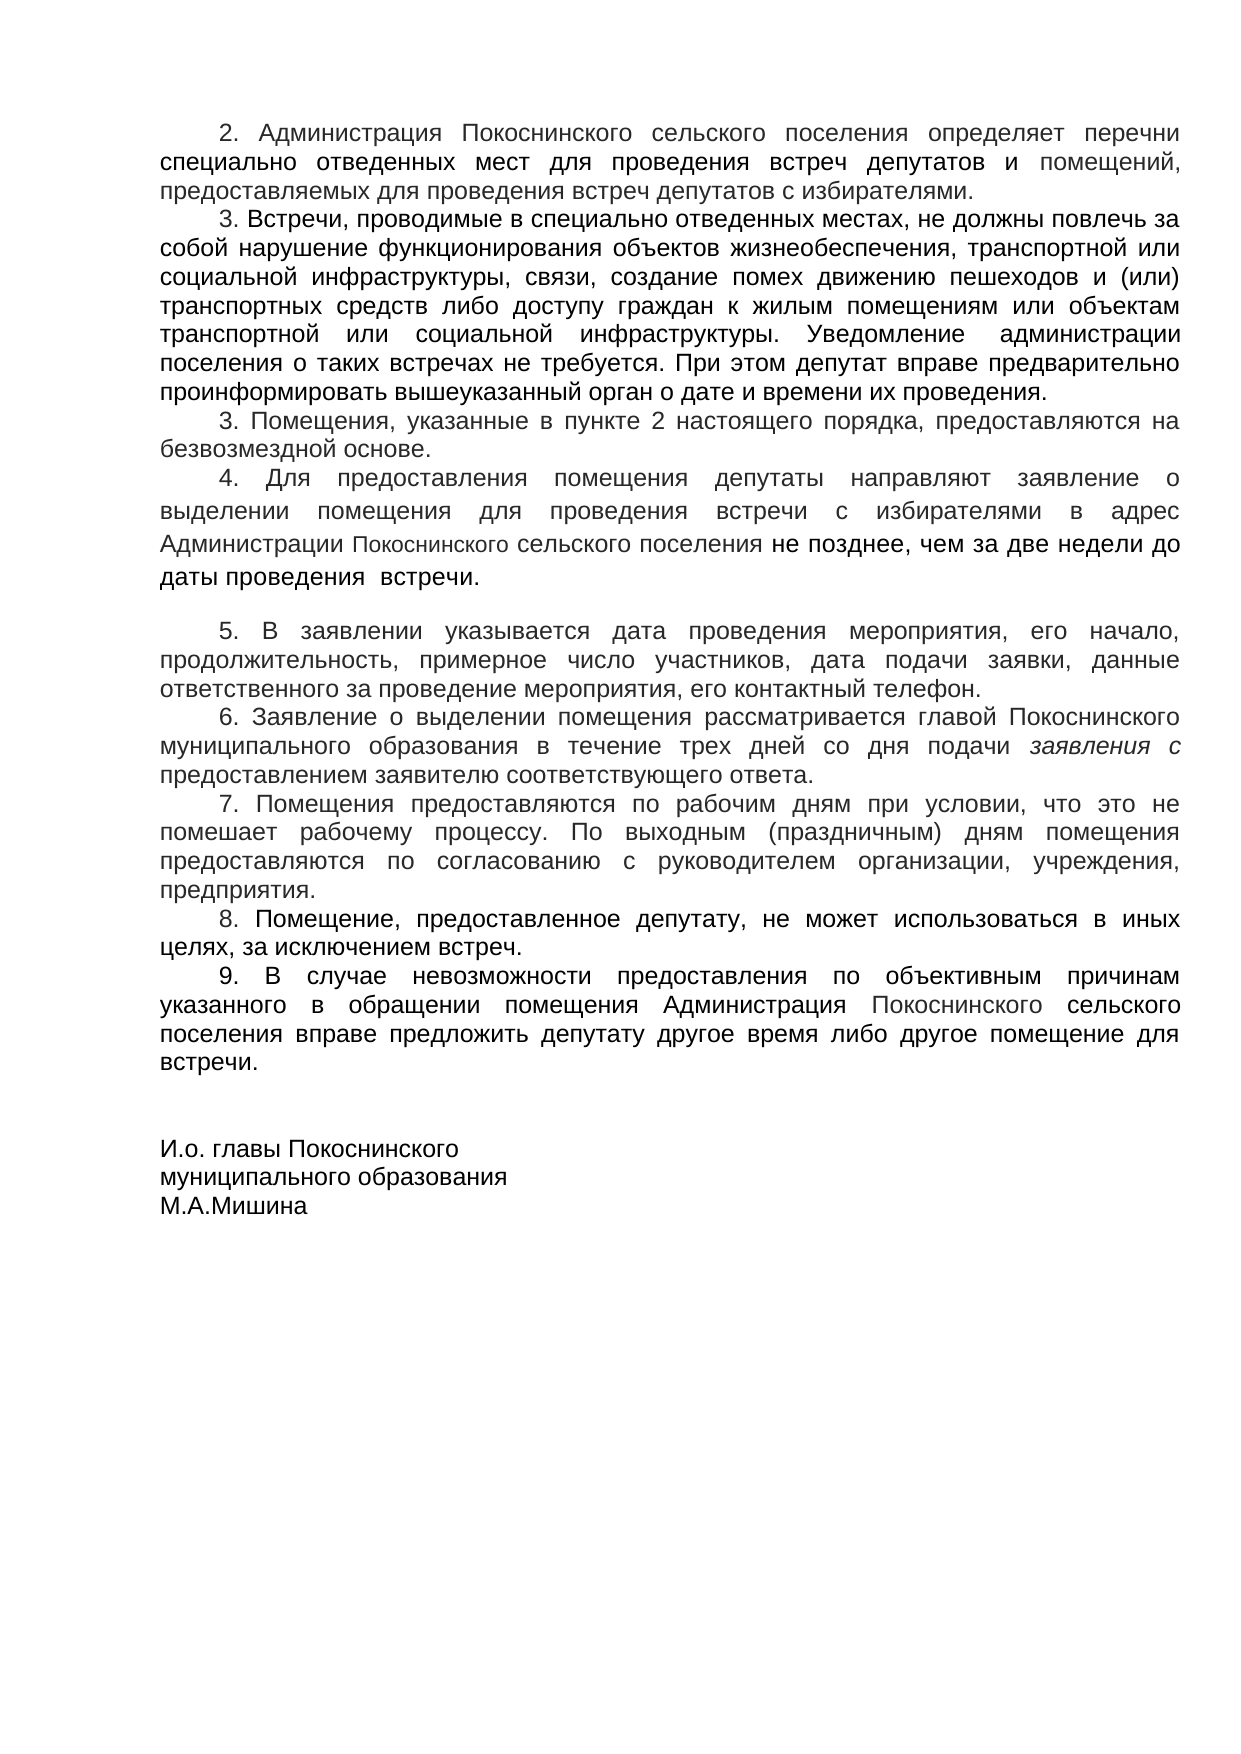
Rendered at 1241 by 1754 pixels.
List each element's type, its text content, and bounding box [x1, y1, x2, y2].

text 7. Помещения предоставляются по рабочим дням при условии, что это не помешает рабочему процессу. По выходным (праздничным) дням помещения предоставляются по согласованию с руководителем организации, учреждения, предприятия. [159, 788, 1181, 903]
text 5. В заявлении указывается дата проведения мероприятия, его начало, продолжительность, примерное число участников, дата подачи заявки, данные ответственного за проведение мероприятия, его контактный телефон. [159, 616, 1181, 702]
text М.А.Мишина [159, 1191, 1181, 1220]
text муниципального образования [159, 1162, 1181, 1191]
text 3. Встречи, проводимые в специально отведенных местах, не должны повлечь за собой нарушение функционирования объектов жизнеобеспечения, транспортной или социальной инфраструктуры, связи, создание помех движению пешеходов и (или) транспортных средств либо доступу граждан к жилым помещениям или объектам транспортной или социальной инфраструктуры. Уведомление администрации поселения о таких встречах не требуется. При этом депутат вправе предварительно проинформировать вышеуказанный орган о дате и времени их проведения. [159, 204, 1181, 406]
text 8. Помещение, предоставленное депутату, не может использоваться в иных целях, за исключением встреч. [159, 903, 1181, 961]
text И.о. главы Покоснинского [159, 1133, 1181, 1162]
text 9. В случае невозможности предоставления по объективным причинам указанного в обращении помещения Администрация Покоснинского сельского поселения вправе предложить депутату другое время либо другое помещение для встречи. [159, 961, 1181, 1076]
text 3. Помещения, указанные в пункте 2 настоящего порядка, предоставляются на безвозмездной основе. [159, 406, 1181, 463]
text 6. Заявление о выделении помещения рассматривается главой Покоснинского муниципального образования в течение трех дней со дня подачи заявления с предоставлением заявителю соответствующего ответа. [159, 702, 1181, 788]
text 4. Для предоставления помещения депутаты направляют заявление о выделении помещения для проведения встречи с избирателями в адрес Администрации Покоснинского сельского поселения не позднее, чем за две недели до даты проведения встречи. [159, 463, 1181, 591]
text 2. Администрация Покоснинского сельского поселения определяет перечни специально отведенных мест для проведения встреч депутатов и помещений, предоставляемых для проведения встреч депутатов с избирателями. [159, 118, 1181, 204]
